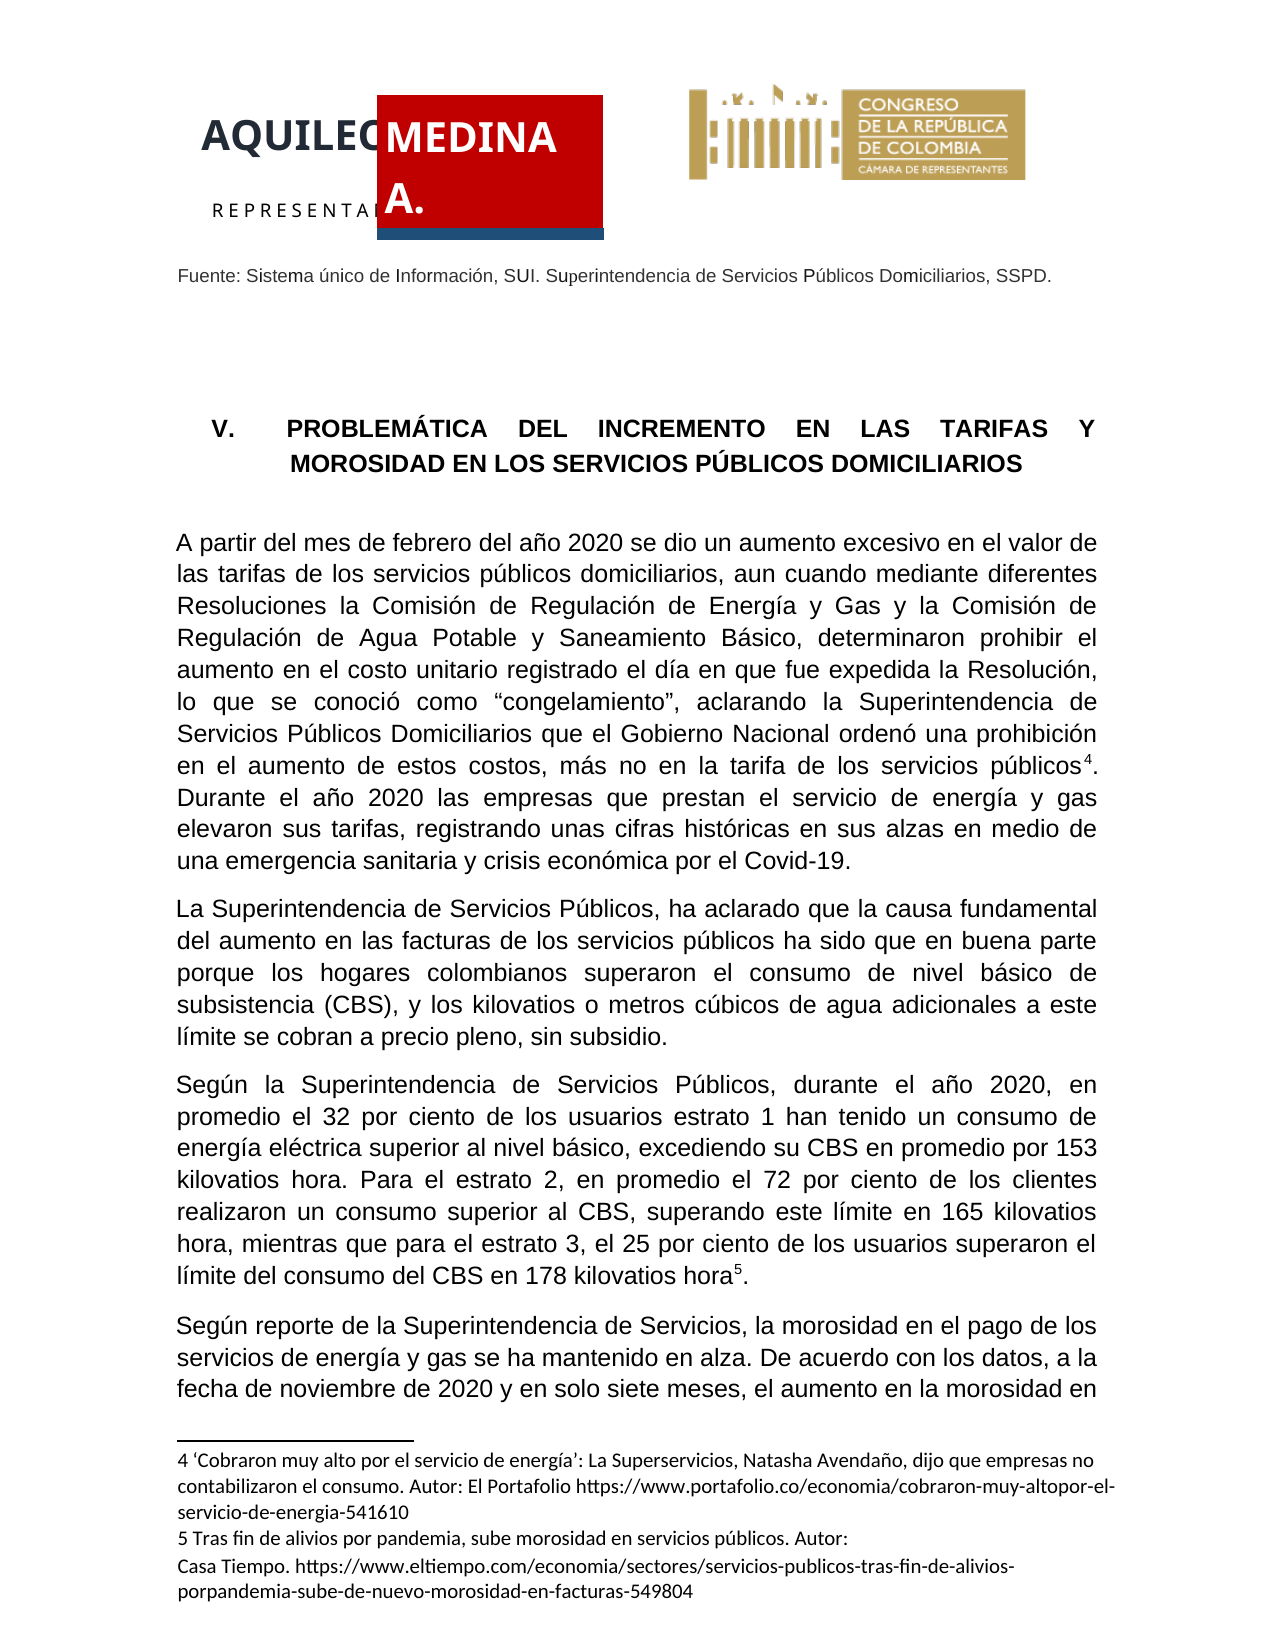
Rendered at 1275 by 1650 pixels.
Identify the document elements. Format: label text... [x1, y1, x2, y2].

picture [689, 84, 1026, 180]
text Según la Superintendencia de Servicios Públicos, durante el año 2020, en promedio el 32 por ciento de los usuarios estrato 1 han tenido un consumo de energía eléctrica superior al nivel básico, excediendo su CBS en promedio por 153 kilovatios hora. Para el estrato 2, en promedio el 72 por ciento de los clientes realizaron un consumo superior al CBS, superando este límite en 165 kilovatios hora, mientras que para el estrato 3, el 25 por ciento de los usuarios superaron el límite del consumo del CBS en 178 kilovatios hora. [176, 1069, 1099, 1289]
text Fuente: Sistema único de Información, SUI. Superintendencia de Servicios Públicos Domiciliarios, SSPD. [177, 265, 1122, 287]
subtitle MOROSIDAD EN LOS SERVICIOS PÚBLICOS DOMICILIARIOS [290, 448, 1098, 477]
text La Superintendencia de Servicios Públicos, ha aclarado que la causa fundamental del aumento en las facturas de los servicios públicos ha sido que en buena parte porque los hogares colombianos superaron el consumo de nivel básico de subsistencia (CBS), y los kilovatios o metros cúbicos de agua adicionales a este límite se cobran a precio pleno, sin subsidio. [176, 894, 1099, 1050]
text A partir del mes de febrero del año 2020 se dio un aumento excesivo en el valor de las tarifas de los servicios públicos domiciliarios, aun cuando mediante diferentes Resoluciones la Comisión de Regulación de Energía y Gas y la Comisión de Regulación de Agua Potable y Saneamiento Básico, determinaron prohibir el aumento en el costo unitario registrado el día en que fue expedida la Resolución, lo que se conoció como “congelamiento”, aclarando la Superintendencia de Servicios Públicos Domiciliarios que el Gobierno Nacional ordenó una prohibición en el aumento de estos costos, más no en la tarifa de los servicios públicos. Durante el año 2020 las empresas que prestan el servicio de energía y gas elevaron sus tarifas, registrando unas cifras históricas en sus alzas en medio de una emergencia sanitaria y crisis económica por el Covid-19. [176, 527, 1099, 875]
text V. PROBLEMÁTICA DEL INCREMENTO EN LAS TARIFAS Y [177, 414, 1122, 443]
